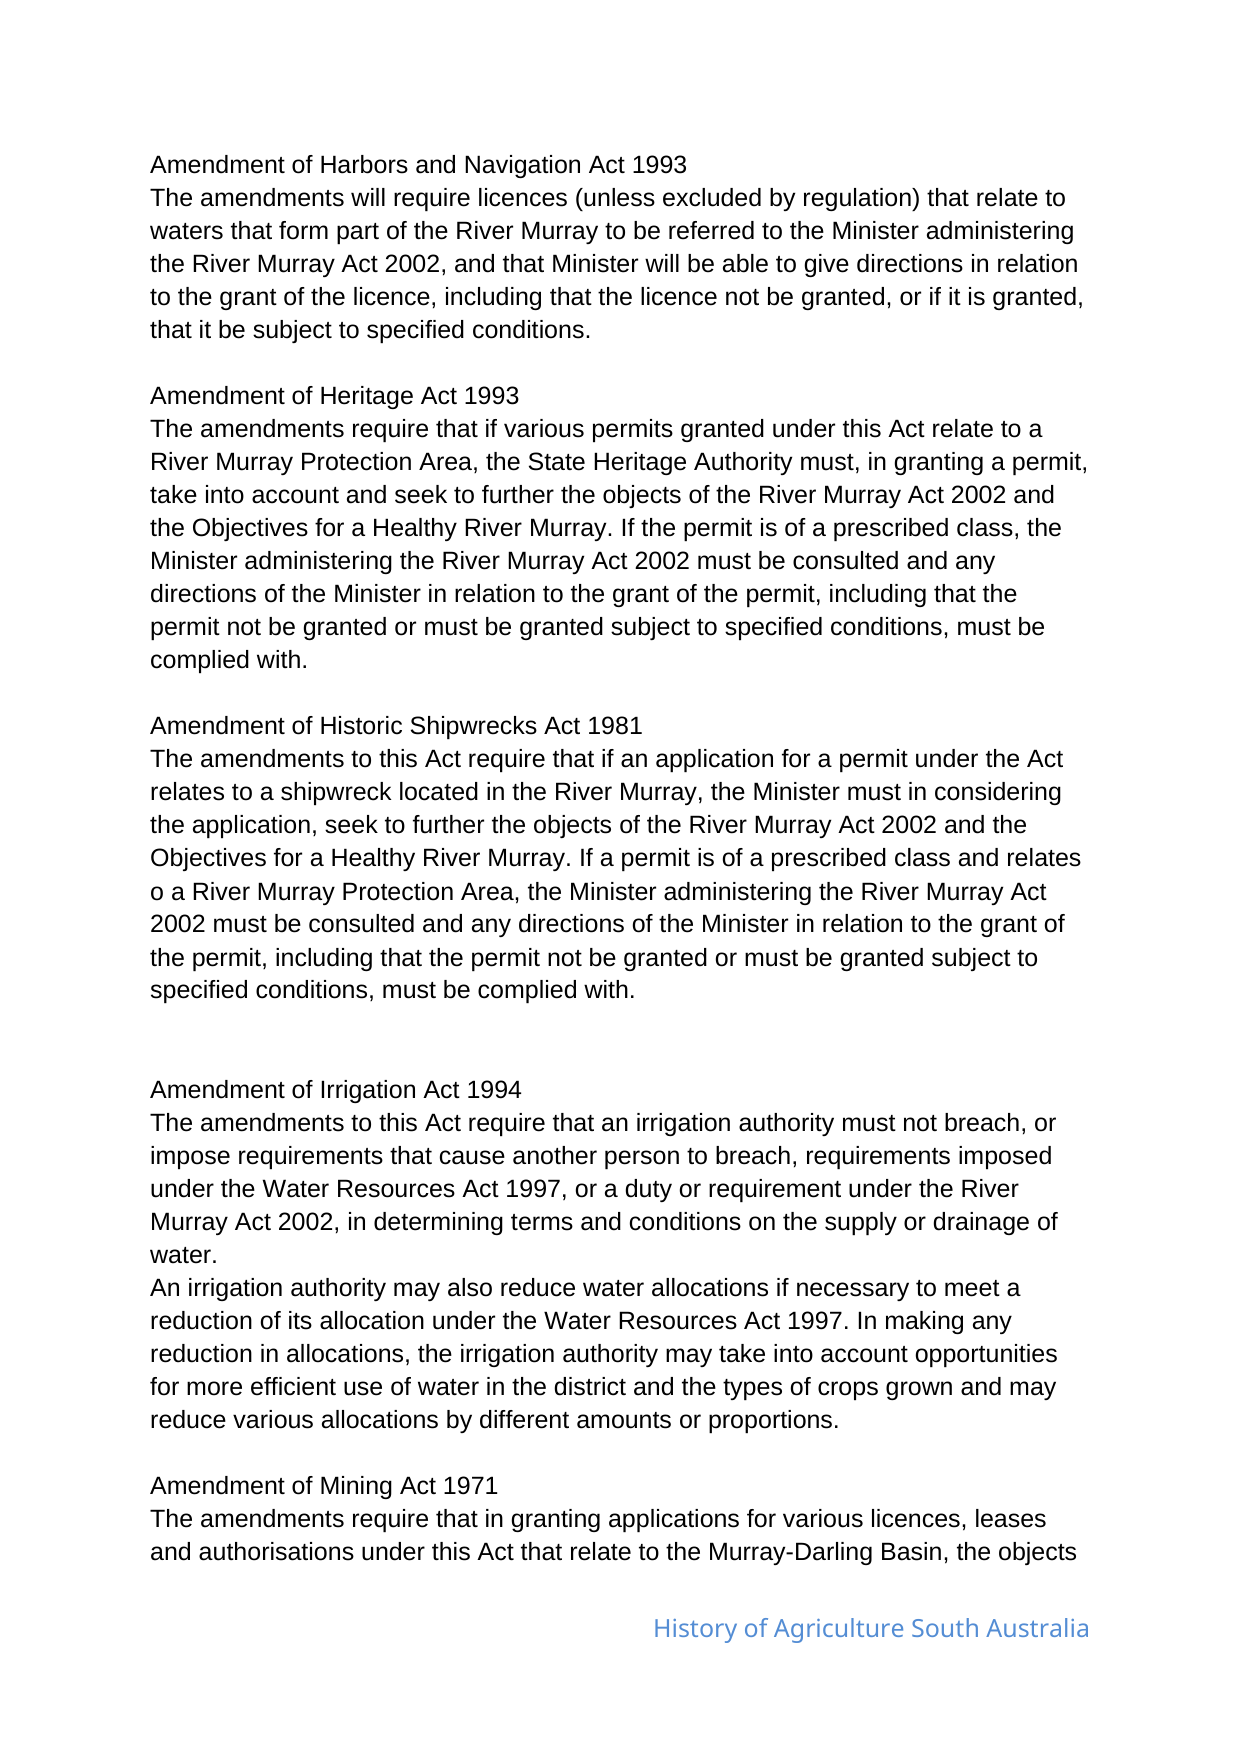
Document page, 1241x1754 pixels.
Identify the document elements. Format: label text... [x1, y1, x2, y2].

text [150, 1504, 1090, 1566]
text An irrigation authority may also reduce water allocations if necessary to meet a reduction of its allocation under the Water Resources Act 1997. In making any reduction in allocations, the irrigation authority may take into account opportunities for more efficient use of water in the district and the types of crops grown and may reduce various allocations by different amounts or proportions. [150, 1273, 1090, 1433]
text Amendment of Heritage Act 1993 [150, 381, 1090, 410]
text The amendments to this Act require that if an application for a permit under the Act relates to a shipwreck located in the River Murray, the Minister must in considering the application, seek to further the objects of the River Murray Act 2002 and the Objectives for a Healthy River Murray. If a permit is of a prescribed class and relates o a River Murray Protection Area, the Minister administering the River Murray Act 2002 must be consulted and any directions of the Minister in relation to the grant of the permit, including that the permit not be granted or must be granted subject to specified conditions, must be complied with. [150, 744, 1090, 1004]
text Amendment of Irrigation Act 1994 [150, 1074, 1090, 1103]
text The amendments require that if various permits granted under this Act relate to a River Murray Protection Area, the State Heritage Authority must, in granting a permit, take into account and seek to further the objects of the River Murray Act 2002 and the Objectives for a Healthy River Murray. If the permit is of a prescribed class, the Minister administering the River Murray Act 2002 must be consulted and any directions of the Minister in relation to the grant of the permit, including that the permit not be granted or must be granted subject to specified conditions, must be complied with. [150, 414, 1090, 674]
text Amendment of Mining Act 1971 [150, 1471, 1090, 1499]
text Amendment of Historic Shipwrecks Act 1981 [150, 711, 1090, 740]
text The amendments to this Act require that an irrigation authority must not breach, or impose requirements that cause another person to breach, requirements imposed under the Water Resources Act 1997, or a duty or requirement under the River Murray Act 2002, in determining terms and conditions on the supply or drainage of water. [150, 1108, 1090, 1268]
text Amendment of Harbors and Navigation Act 1993 [150, 150, 1090, 179]
text The amendments will require licences (unless excluded by regulation) that relate to waters that form part of the River Murray to be referred to the Minister administering the River Murray Act 2002, and that Minister will be able to give directions in relation to the grant of the licence, including that the licence not be granted, or if it is granted, that it be subject to specified conditions. [150, 183, 1090, 344]
